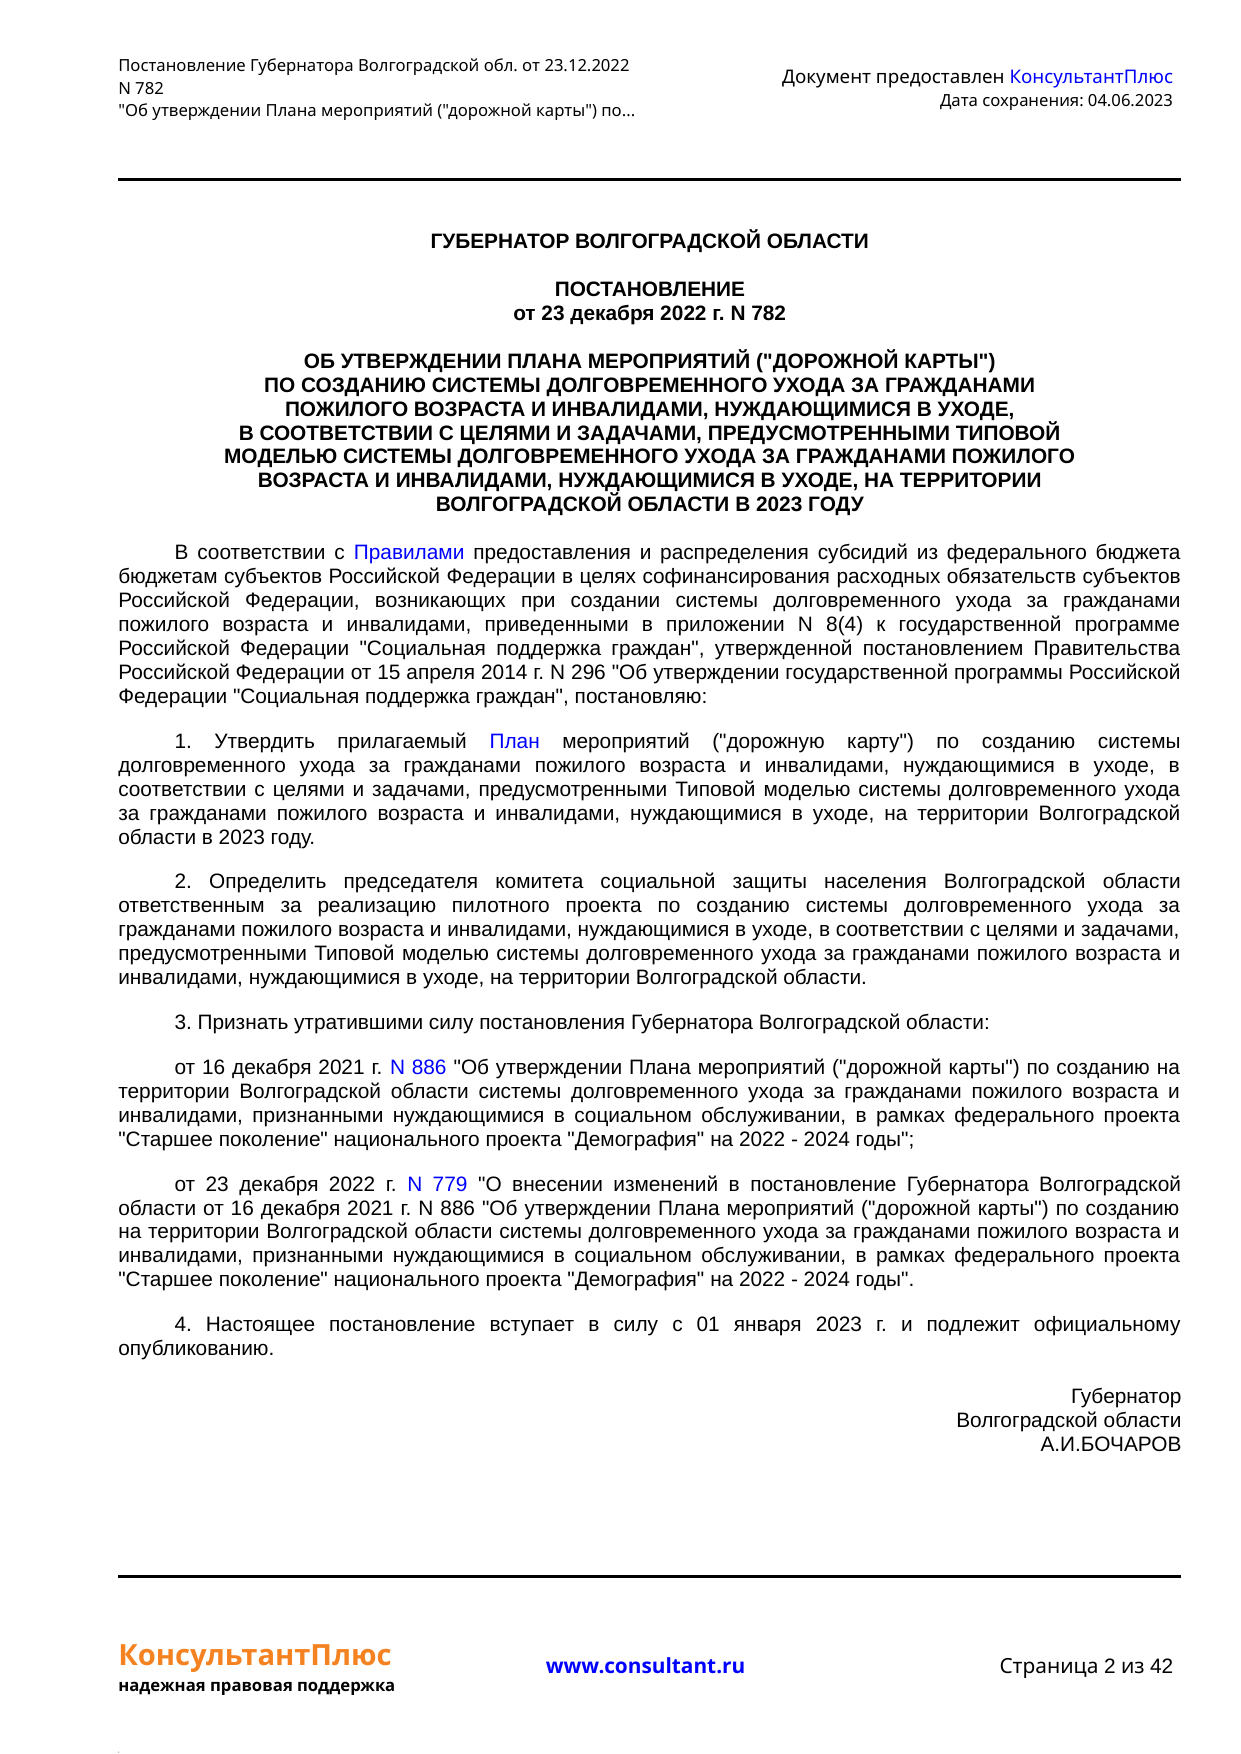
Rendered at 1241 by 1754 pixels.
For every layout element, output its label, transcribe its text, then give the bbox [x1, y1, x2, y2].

text от 23 декабря 2022 г. N 779 "О внесении изменений в постановление Губернатора Волгоградской области от 16 декабря 2021 г. N 886 "Об утверждении Плана мероприятий ("дорожной карты") по созданию на территории Волгоградской области системы долговременного ухода за гражданами пожилого возраста и инвалидами, признанными нуждающимися в социальном обслуживании, в рамках федерального проекта "Старшее поколение" национального проекта "Демография" на 2022 - 2024 годы". [118, 1171, 1181, 1291]
title МОДЕЛЬЮ СИСТЕМЫ ДОЛГОВРЕМЕННОГО УХОДА ЗА ГРАЖДАНАМИ ПОЖИЛОГО [118, 444, 1181, 468]
text В соответствии с Правилами предоставления и распределения субсидий из федерального бюджета бюджетам субъектов Российской Федерации в целях софинансирования расходных обязательств субъектов Российской Федерации, возникающих при создании системы долговременного ухода за гражданами пожилого возраста и инвалидами, приведенными в приложении N 8(4) к государственной программе Российской Федерации "Социальная поддержка граждан", утвержденной постановлением Правительства Российской Федерации от 15 апреля 2014 г. N 296 "Об утверждении государственной программы Российской Федерации "Социальная поддержка граждан", постановляю: [118, 540, 1181, 708]
text А.И.БОЧАРОВ [118, 1432, 1181, 1456]
title ВОЗРАСТА И ИНВАЛИДАМИ, НУЖДАЮЩИМИСЯ В УХОДЕ, НА ТЕРРИТОРИИ [118, 468, 1181, 492]
text 4. Настоящее постановление вступает в силу с 01 января 2023 г. и подлежит официальному опубликованию. [118, 1312, 1181, 1360]
title В СООТВЕТСТВИИ С ЦЕЛЯМИ И ЗАДАЧАМИ, ПРЕДУСМОТРЕННЫМИ ТИПОВОЙ [118, 420, 1181, 444]
text от 16 декабря 2021 г. N 886 "Об утверждении Плана мероприятий ("дорожной карты") по созданию на территории Волгоградской области системы долговременного ухода за гражданами пожилого возраста и инвалидами, признанными нуждающимися в социальном обслуживании, в рамках федерального проекта "Старшее поколение" национального проекта "Демография" на 2022 - 2024 годы"; [118, 1055, 1181, 1151]
title ВОЛГОГРАДСКОЙ ОБЛАСТИ В 2023 ГОДУ [118, 492, 1181, 516]
title ОБ УТВЕРЖДЕНИИ ПЛАНА МЕРОПРИЯТИЙ ("ДОРОЖНОЙ КАРТЫ") [118, 348, 1181, 372]
title ПОЖИЛОГО ВОЗРАСТА И ИНВАЛИДАМИ, НУЖДАЮЩИМИСЯ В УХОДЕ, [118, 396, 1181, 420]
text 2. Определить председателя комитета социальной защиты населения Волгоградской области ответственным за реализацию пилотного проекта по созданию системы долговременного ухода за гражданами пожилого возраста и инвалидами, нуждающимися в уходе, в соответствии с целями и задачами, предусмотренными Типовой моделью системы долговременного ухода за гражданами пожилого возраста и инвалидами, нуждающимися в уходе, на территории Волгоградской области. [118, 869, 1181, 989]
text Губернатор [118, 1384, 1181, 1408]
text Волгоградской области [118, 1408, 1181, 1432]
title ГУБЕРНАТОР ВОЛГОГРАДСКОЙ ОБЛАСТИ [118, 229, 1181, 253]
title от 23 декабря 2022 г. N 782 [118, 301, 1181, 324]
text 1. Утвердить прилагаемый План мероприятий ("дорожную карту") по созданию системы долговременного ухода за гражданами пожилого возраста и инвалидами, нуждающимися в уходе, в соответствии с целями и задачами, предусмотренными Типовой моделью системы долговременного ухода за гражданами пожилого возраста и инвалидами, нуждающимися в уходе, на территории Волгоградской области в 2023 году. [118, 729, 1181, 848]
title ПОСТАНОВЛЕНИЕ [118, 277, 1181, 301]
text 3. Признать утратившими силу постановления Губернатора Волгоградской области: [118, 1010, 1181, 1034]
title ПО СОЗДАНИЮ СИСТЕМЫ ДОЛГОВРЕМЕННОГО УХОДА ЗА ГРАЖДАНАМИ [118, 372, 1181, 396]
